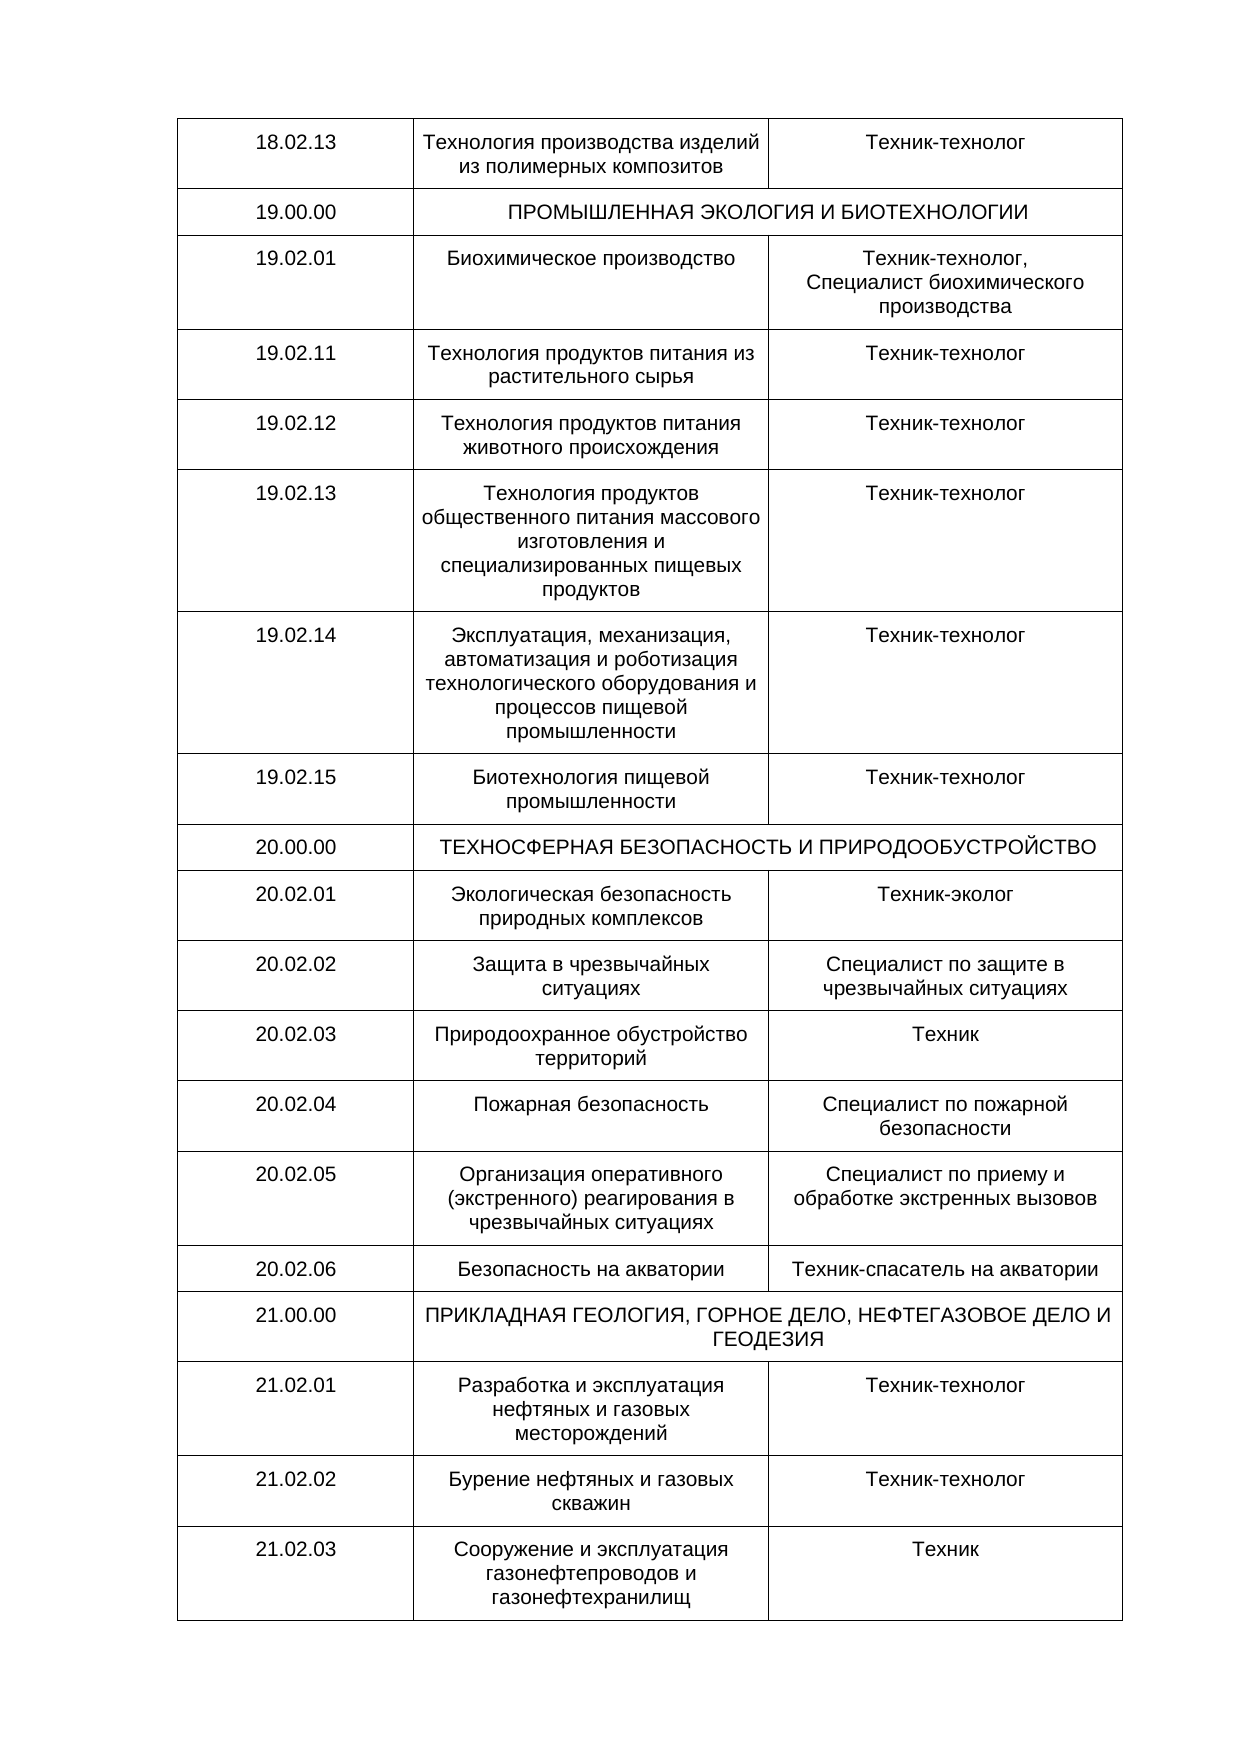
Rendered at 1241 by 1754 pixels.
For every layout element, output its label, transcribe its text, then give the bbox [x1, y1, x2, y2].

table_cell 20.02.01 [178, 871, 413, 940]
table_cell 21.02.01 [178, 1362, 413, 1455]
table_cell Специалист по защите в чрезвычайных ситуациях [769, 941, 1122, 1010]
table_cell Биотехнология пищевой промышленности [414, 754, 768, 823]
table_cell Природоохранное обустройство территорий [414, 1011, 768, 1080]
table_cell Техник-технолог [769, 330, 1122, 399]
table_cell 19.02.13 [178, 470, 413, 611]
table_cell Сооружение и эксплуатация газонефтепроводов и газонефтехранилищ [414, 1527, 768, 1620]
table_cell Бурение нефтяных и газовых скважин [414, 1456, 768, 1526]
table_cell Пожарная безопасность [414, 1081, 768, 1151]
table_cell 21.00.00 [178, 1292, 413, 1361]
table_cell Защита в чрезвычайных ситуациях [414, 941, 768, 1010]
table_cell Разработка и эксплуатация нефтяных и газовых месторождений [414, 1362, 768, 1455]
table_cell Техник-спасатель на акватории [769, 1246, 1122, 1291]
table_cell Техник [769, 1527, 1122, 1620]
table_cell Технология производства изделий из полимерных композитов [414, 119, 768, 188]
table_cell Технология продуктов питания животного происхождения [414, 400, 768, 469]
table_cell 19.02.12 [178, 400, 413, 469]
table_cell 19.02.15 [178, 754, 413, 823]
table_cell 21.02.03 [178, 1527, 413, 1620]
table_cell 18.02.13 [178, 119, 413, 188]
table_cell Техник [769, 1011, 1122, 1080]
table_cell Специалист по пожарной безопасности [769, 1081, 1122, 1151]
table_cell 20.00.00 [178, 825, 413, 870]
table_cell Специалист по приему и обработке экстренных вызовов [769, 1152, 1122, 1245]
table_cell 19.02.01 [178, 236, 413, 329]
table_cell 20.02.06 [178, 1246, 413, 1291]
table_cell Техник-эколог [769, 871, 1122, 940]
table_cell 19.02.14 [178, 612, 413, 753]
table_cell Техник-технолог [769, 470, 1122, 611]
table_cell 20.02.02 [178, 941, 413, 1010]
table_cell 20.02.05 [178, 1152, 413, 1245]
table_cell ПРОМЫШЛЕННАЯ ЭКОЛОГИЯ И БИОТЕХНОЛОГИИ [414, 189, 1122, 234]
table_cell Технология продуктов общественного питания массового изготовления и специализированных пищевых продуктов [414, 470, 768, 611]
table_cell 21.02.02 [178, 1456, 413, 1526]
table_cell Техник-технолог [769, 1456, 1122, 1526]
table_cell 20.02.04 [178, 1081, 413, 1151]
table_cell Техник-технолог [769, 612, 1122, 753]
table_cell Техник-технолог [769, 400, 1122, 469]
table_cell Безопасность на акватории [414, 1246, 768, 1291]
table_cell 19.02.11 [178, 330, 413, 399]
table_cell Биохимическое производство [414, 236, 768, 329]
table_cell Эксплуатация, механизация, автоматизация и роботизация технологического оборудования и процессов пищевой промышленности [414, 612, 768, 753]
table_cell Организация оперативного (экстренного) реагирования в чрезвычайных ситуациях [414, 1152, 768, 1245]
table_cell ПРИКЛАДНАЯ ГЕОЛОГИЯ, ГОРНОЕ ДЕЛО, НЕФТЕГАЗОВОЕ ДЕЛО И ГЕОДЕЗИЯ [414, 1292, 1122, 1361]
table_cell ТЕХНОСФЕРНАЯ БЕЗОПАСНОСТЬ И ПРИРОДООБУСТРОЙСТВО [414, 825, 1122, 870]
table_cell Экологическая безопасность природных комплексов [414, 871, 768, 940]
table_cell Техник-технолог, Специалист биохимического производства [769, 236, 1122, 329]
table_cell Техник-технолог [769, 754, 1122, 823]
table_cell 19.00.00 [178, 189, 413, 234]
table_cell Техник-технолог [769, 1362, 1122, 1455]
table_cell Техник-технолог [769, 119, 1122, 188]
table_cell 20.02.03 [178, 1011, 413, 1080]
table_cell Технология продуктов питания из растительного сырья [414, 330, 768, 399]
